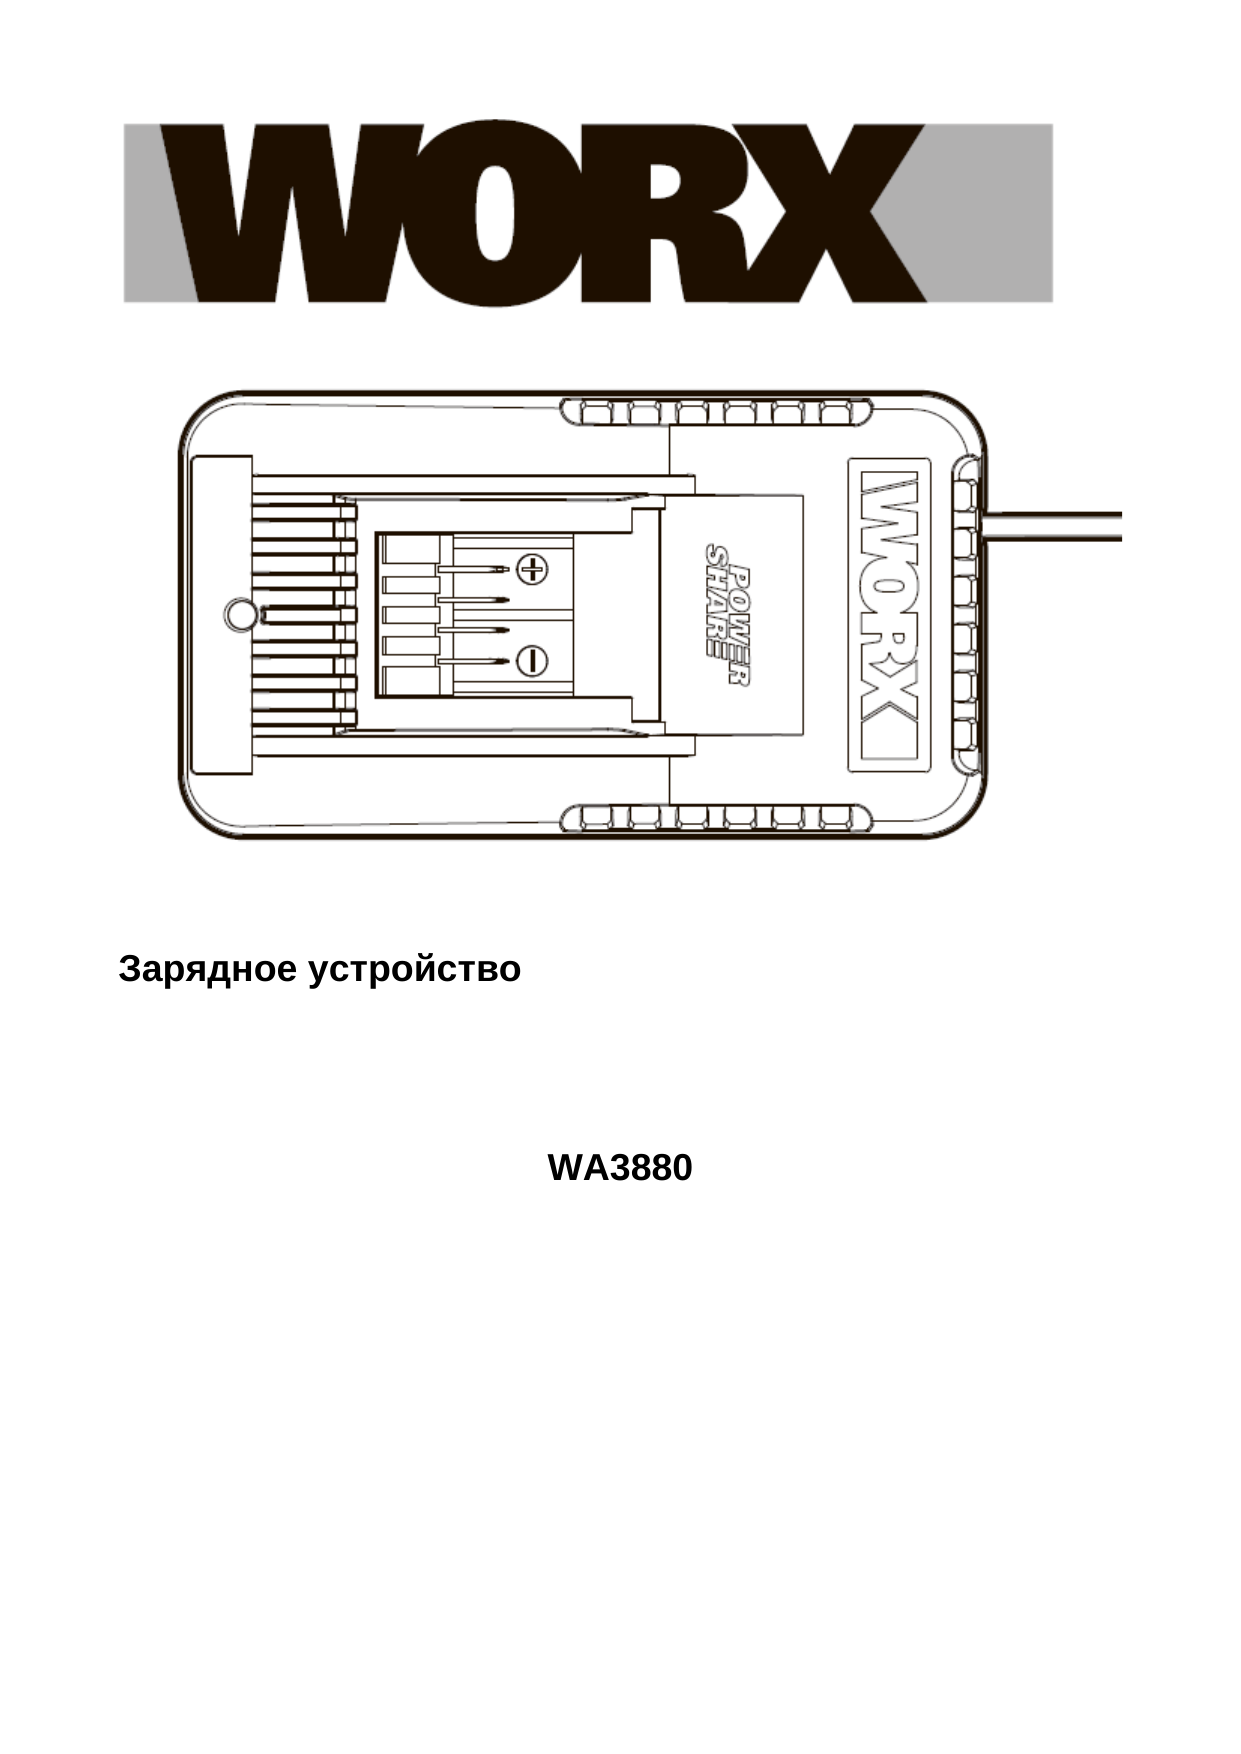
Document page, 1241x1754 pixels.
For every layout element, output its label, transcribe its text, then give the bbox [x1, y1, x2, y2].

text WA3880 [118, 1146, 1122, 1189]
text Зарядное устройство [118, 947, 1122, 990]
